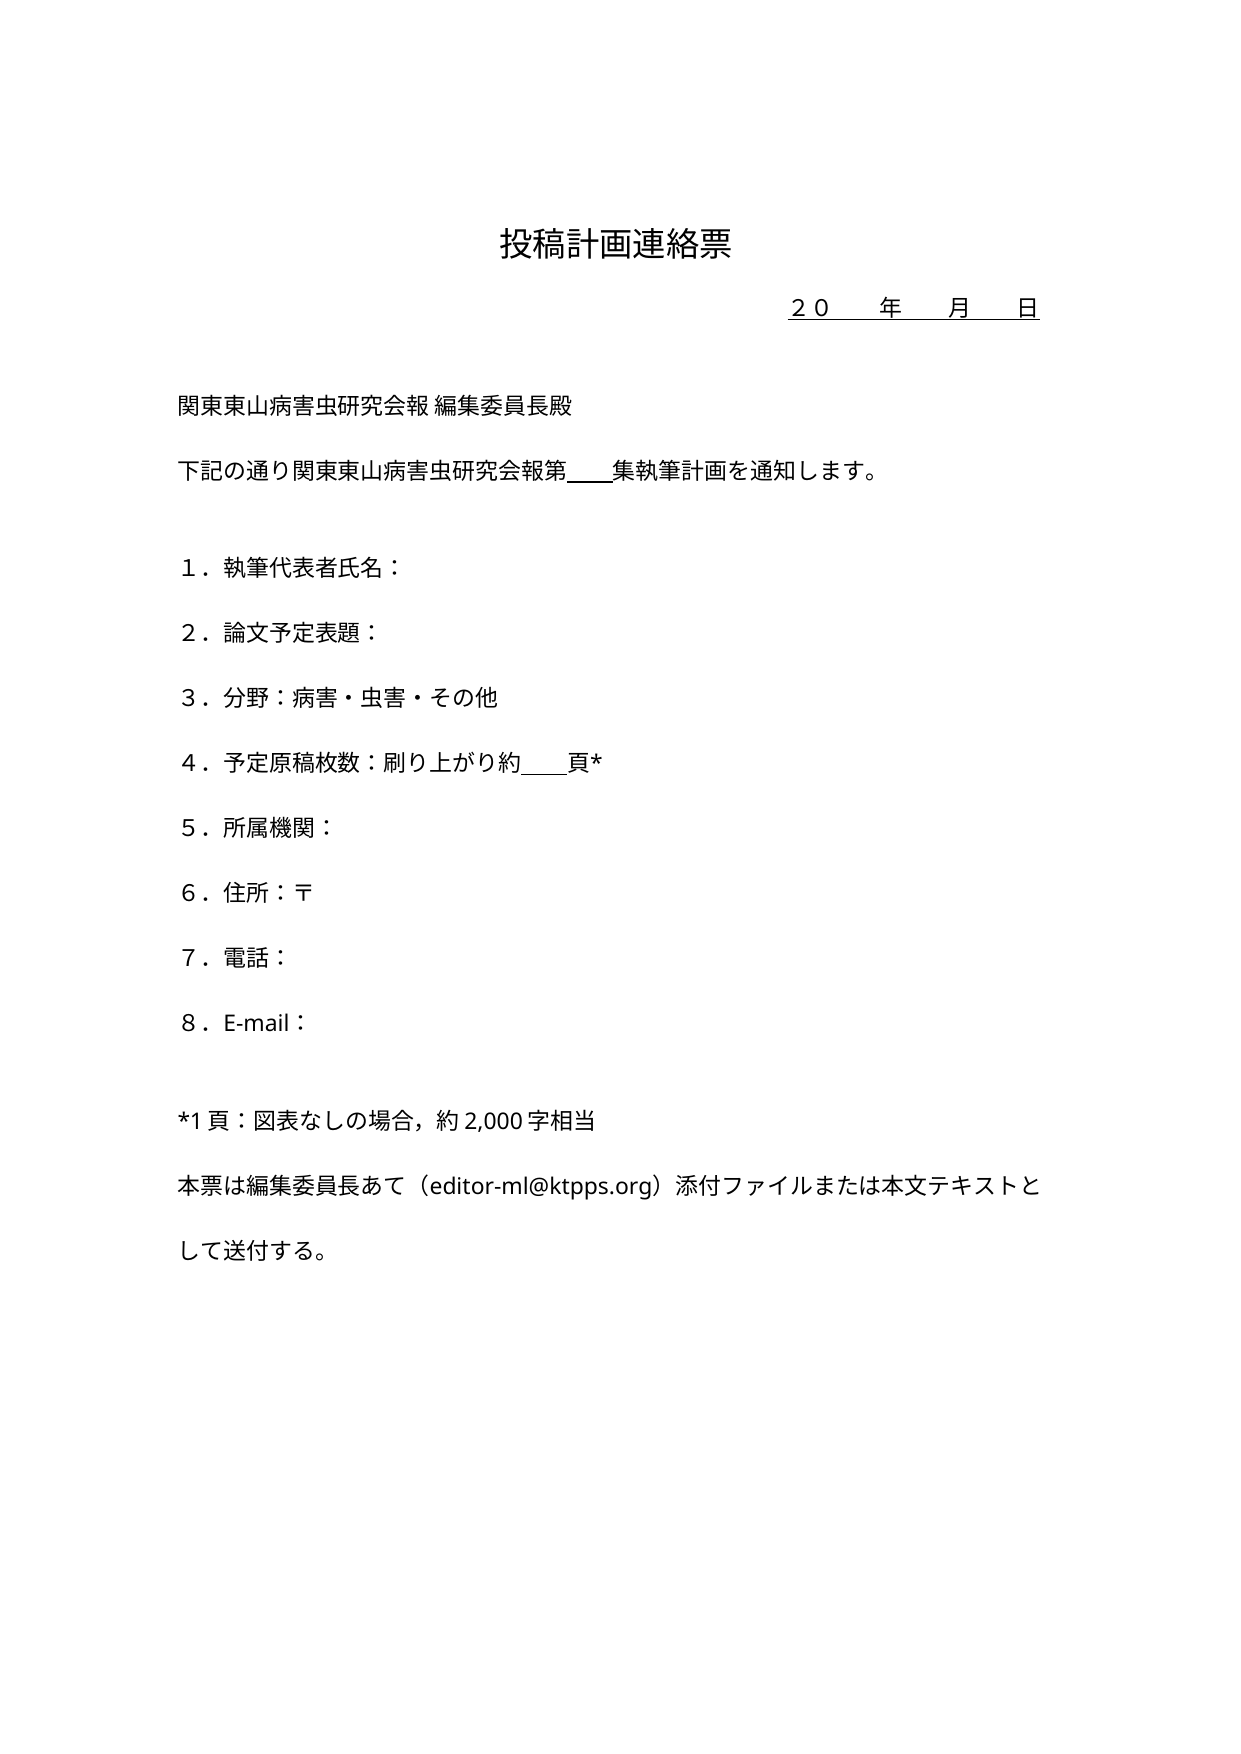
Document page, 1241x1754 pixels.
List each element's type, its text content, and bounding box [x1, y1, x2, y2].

text 下記の通り関東東山病害虫研究会報第 集執筆計画を通知します。 [177, 437, 1054, 502]
text 関東東山病害虫研究会報 編集委員長殿 [177, 372, 654, 437]
text ４．予定原稿枚数：刷り上がり約 頁* [177, 729, 1054, 794]
text ６．住所：〒 [177, 859, 1054, 924]
text 投稿計画連絡票 [177, 209, 1054, 274]
text ２．論文予定表題： [177, 599, 1054, 664]
text ２０ 年 月 日 [177, 274, 1039, 339]
text ３．分野：病害・虫害・その他 [177, 664, 1054, 729]
text 本票は編集委員長あて（editor-ml@ktpps.org）添付ファイルまたは本文テキストとして送付する。 [177, 1152, 1054, 1282]
text ５．所属機関： [177, 794, 1054, 859]
text *1頁：図表なしの場合，約2,000字相当 [177, 1087, 1054, 1152]
text ８．E-mail： [177, 989, 1054, 1054]
text ７．電話： [177, 924, 1054, 989]
text １．執筆代表者氏名： [177, 534, 1054, 599]
